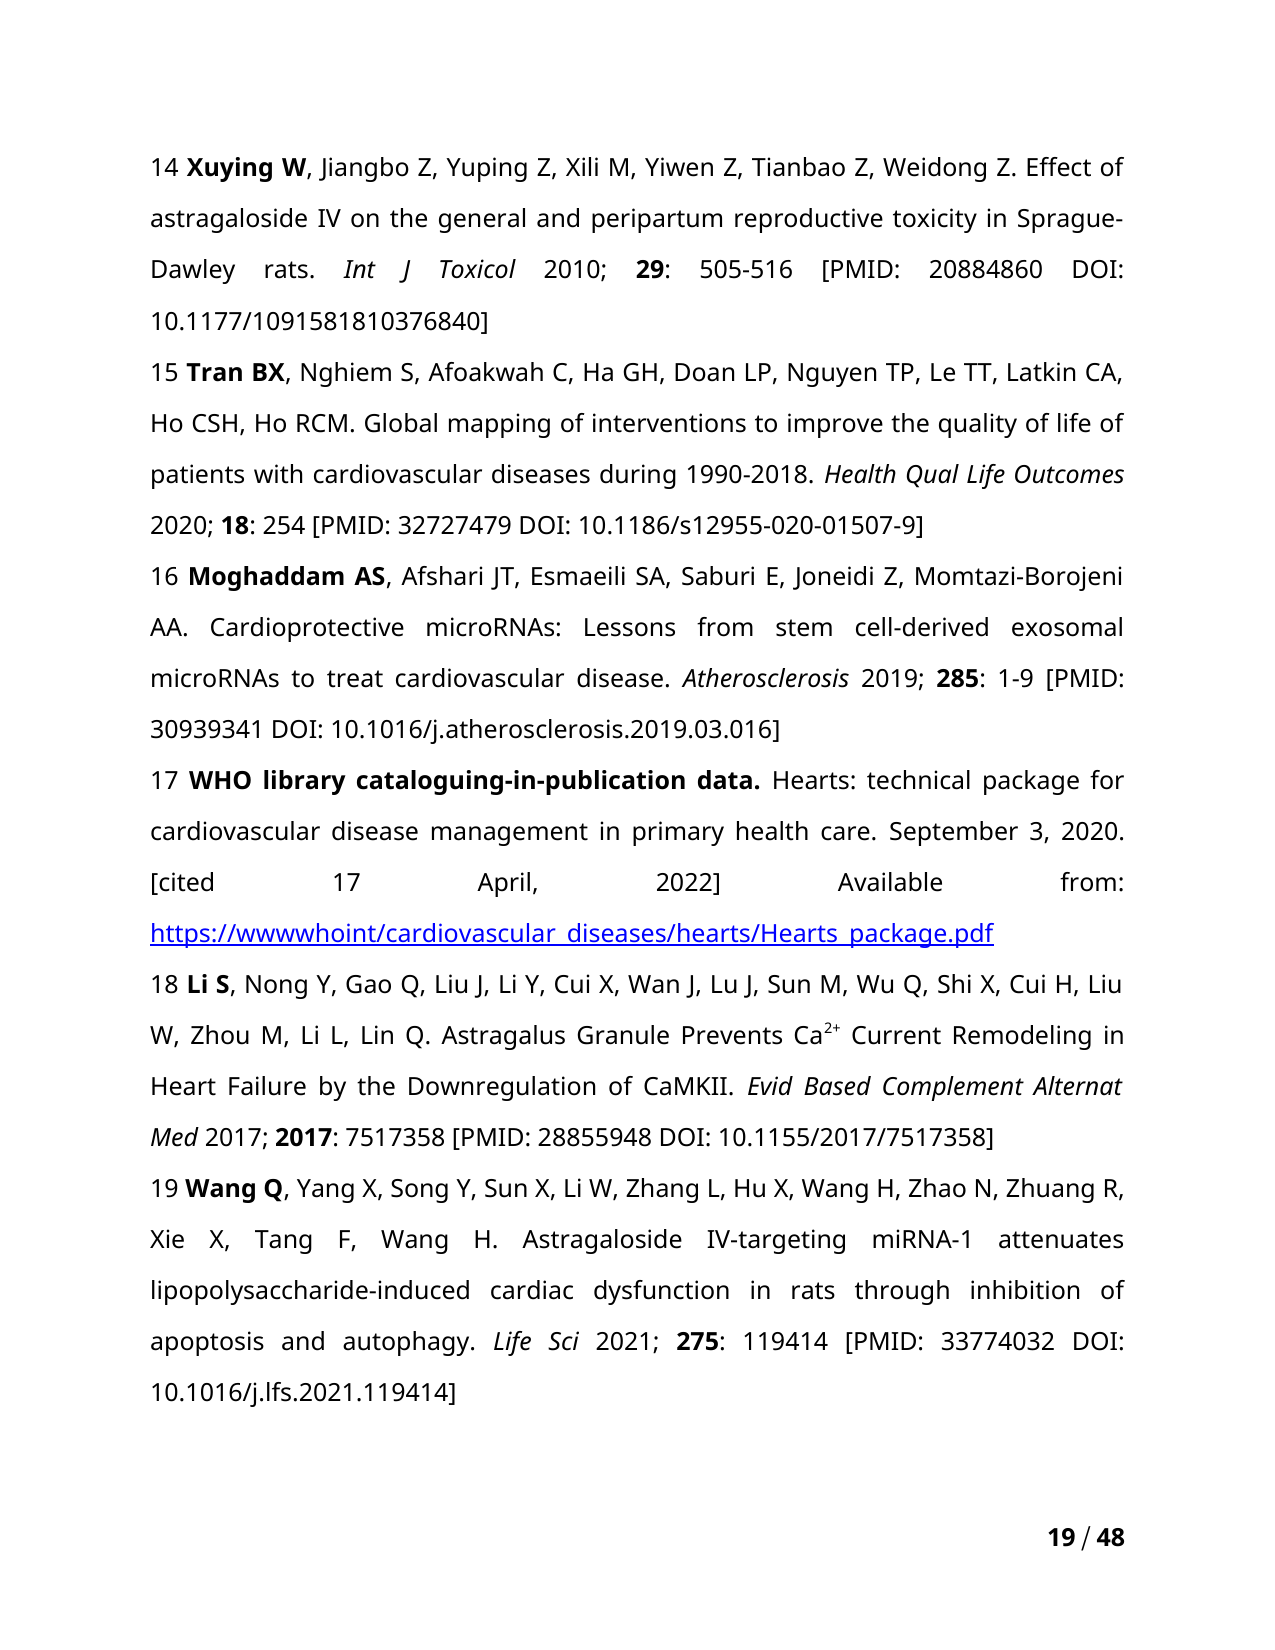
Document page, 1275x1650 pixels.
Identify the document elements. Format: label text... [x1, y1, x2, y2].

text 14 Xuying W, Jiangbo Z, Yuping Z, Xili M, Yiwen Z, Tianbao Z, Weidong Z. Effect of astragaloside IV on the general and peripartum reproductive toxicity in Sprague-Dawley rats. Int J Toxicol 2010; 29: 505-516 [PMID: 20884860 DOI: 10.1177/1091581810376840] [150, 150, 1125, 337]
text 15 Tran BX, Nghiem S, Afoakwah C, Ha GH, Doan LP, Nguyen TP, Le TT, Latkin CA, Ho CSH, Ho RCM. Global mapping of interventions to improve the quality of life of patients with cardiovascular diseases during 1990-2018. Health Qual Life Outcomes 2020; 18: 254 [PMID: 32727479 DOI: 10.1186/s12955-020-01507-9] [150, 354, 1125, 541]
text 19 Wang Q, Yang X, Song Y, Sun X, Li W, Zhang L, Hu X, Wang H, Zhao N, Zhuang R, Xie X, Tang F, Wang H. Astragaloside IV-targeting miRNA-1 attenuates lipopolysaccharide-induced cardiac dysfunction in rats through inhibition of apoptosis and autophagy. Life Sci 2021; 275: 119414 [PMID: 33774032 DOI: 10.1016/j.lfs.2021.119414] [150, 1171, 1125, 1409]
text 17 WHO library cataloguing-in-publication data. Hearts: technical package for cardiovascular disease management in primary health care. September 3, 2020. [cited 17 April, 2022] Available from: https://wwwwhoint/cardiovascular_diseases/hearts/Hearts_package.pdf [150, 762, 1125, 950]
text 18 Li S, Nong Y, Gao Q, Liu J, Li Y, Cui X, Wan J, Lu J, Sun M, Wu Q, Shi X, Cui H, Liu W, Zhou M, Li L, Lin Q. Astragalus Granule Prevents Ca2+ Current Remodeling in Heart Failure by the Downregulation of CaMKII. Evid Based Complement Alternat Med 2017; 2017: 7517358 [PMID: 28855948 DOI: 10.1155/2017/7517358] [150, 967, 1125, 1154]
text 16 Moghaddam AS, Afshari JT, Esmaeili SA, Saburi E, Joneidi Z, Momtazi-Borojeni AA. Cardioprotective microRNAs: Lessons from stem cell-derived exosomal microRNAs to treat cardiovascular disease. Atherosclerosis 2019; 285: 1-9 [PMID: 30939341 DOI: 10.1016/j.atherosclerosis.2019.03.016] [150, 558, 1125, 746]
